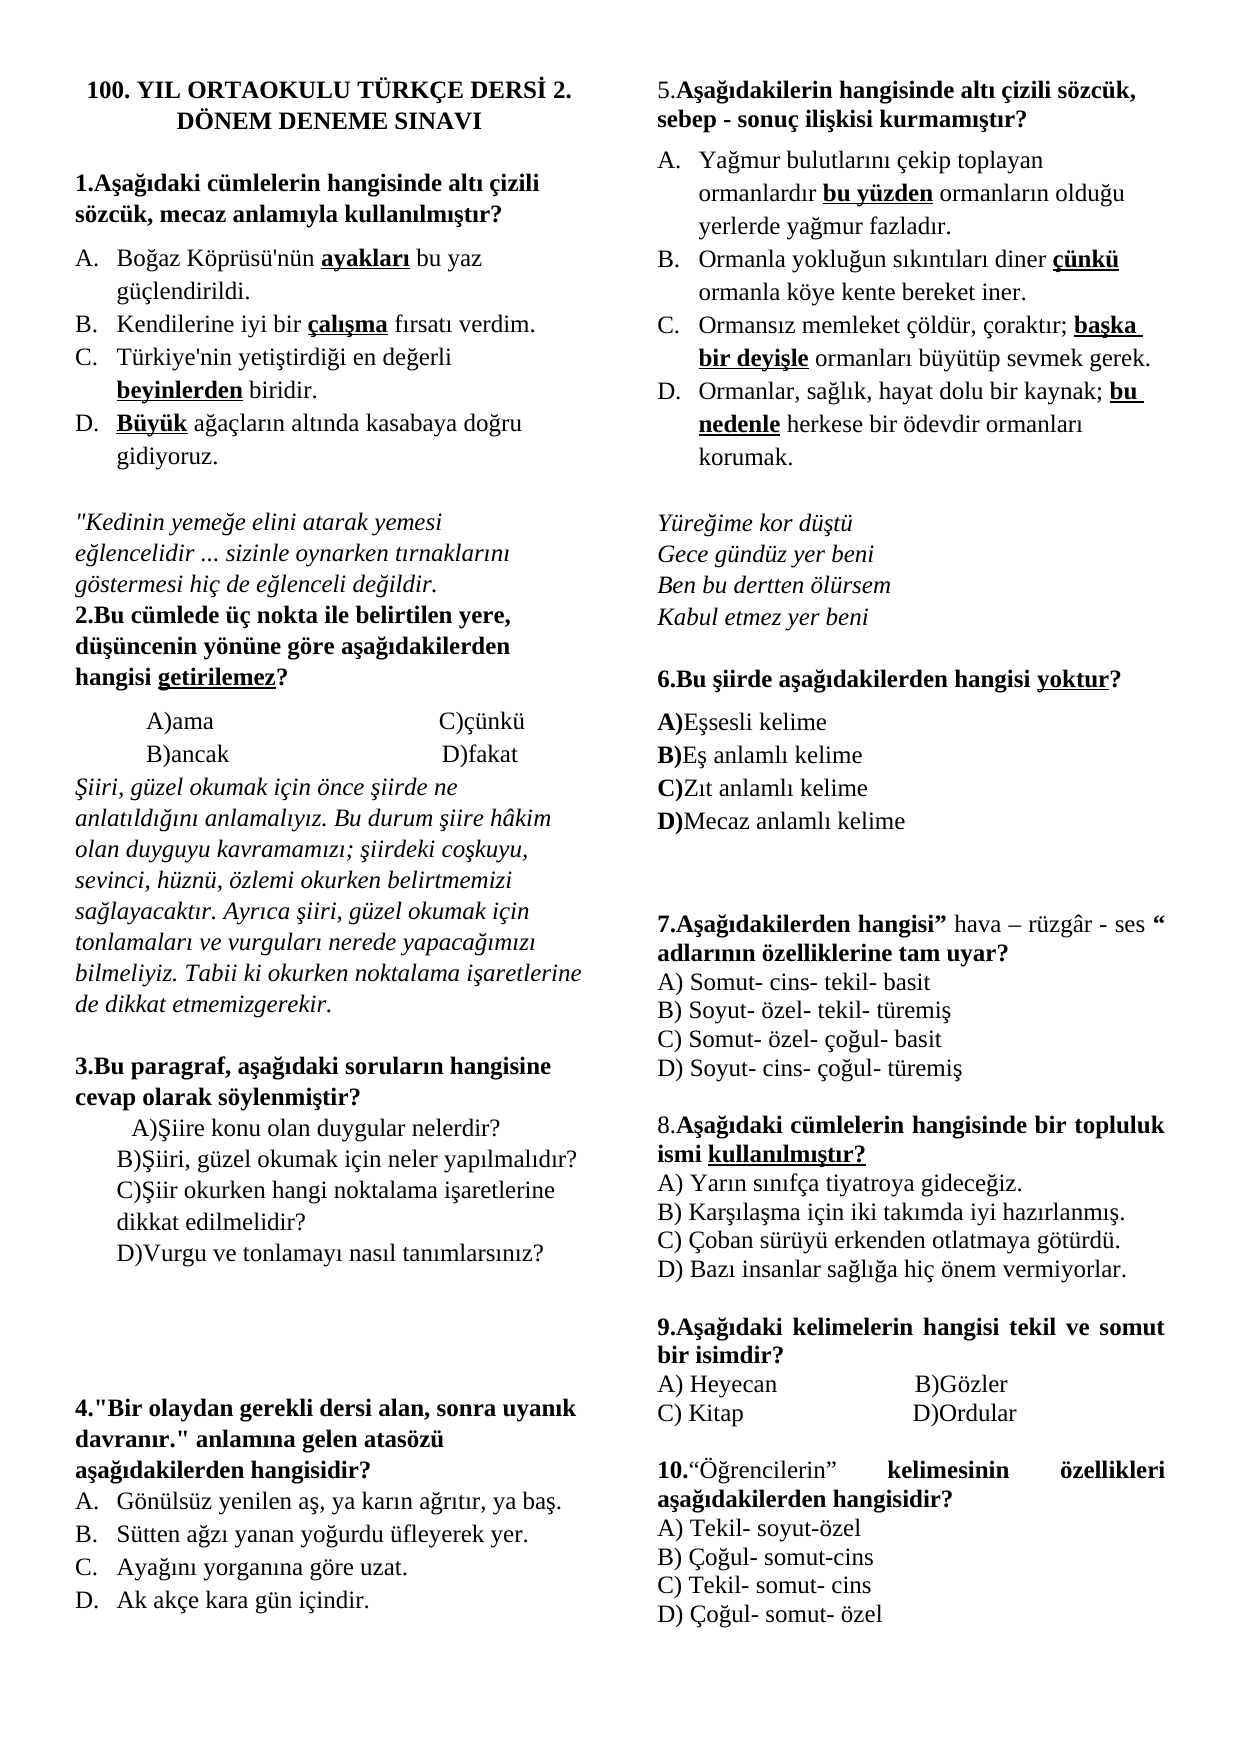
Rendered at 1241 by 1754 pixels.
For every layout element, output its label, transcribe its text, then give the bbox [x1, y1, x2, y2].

text D)Vurgu ve tonlamayı nasıl tanımlarsınız? [116, 1238, 583, 1266]
list Ormanla yokluğun sıkıntıları diner çünkü ormanla köye kente bereket iner. [657, 244, 1165, 306]
text B) Çoğul- somut-cins [657, 1542, 1165, 1571]
list Türkiye'nin yetiştirdiği en değerli beyinlerden biridir. [75, 342, 583, 403]
list Kendilerine iyi bir çalışma fırsatı verdim. [75, 309, 583, 337]
text B) Karşılaşma için iki takımda iyi hazırlanmış. [657, 1197, 1165, 1226]
text D) Soyut- cins- çoğul- türemiş [657, 1053, 1165, 1082]
list B)Eş anlamlı kelime [657, 740, 1165, 769]
text 1.Aşağıdaki cümlelerin hangisinde altı çizili sözcük, mecaz anlamıyla kullanılmıştır? [75, 168, 583, 228]
list Büyük ağaçların altında kasabaya doğru gidiyoruz. [75, 408, 583, 469]
text 7.Aşağıdakilerden hangisi” hava – rüzgâr - ses “ adlarının özelliklerine tam uyar? [657, 909, 1165, 967]
text 9.Aşağıdaki kelimelerin hangisi tekil ve somut bir isimdir? [657, 1312, 1165, 1369]
list Ormansız memleket çöldür, çoraktır; başka bir deyişle ormanları büyütüp sevmek gerek. [657, 310, 1165, 372]
text A) Tekil- soyut-özel [657, 1513, 1165, 1542]
list Ormanlar, sağlık, hayat dolu bir kaynak; bu nedenle herkese bir ödevdir ormanları korumak. [657, 376, 1165, 471]
text 4."Bir olaydan gerekli dersi alan, sonra uyanık davranır." anlamına gelen atasözü aşağıdakilerden hangisidir? [75, 1393, 583, 1484]
text A) Yarın sınıfça tiyatroya gideceğiz. [657, 1168, 1165, 1197]
text Yüreğime kor düştü Gece gündüz yer beni Ben bu dertten ölürsem Kabul etmez yer beni 6.Bu şiirde aşağıdakilerden hangisi yoktur? [657, 508, 1165, 692]
text D) Bazı insanlar sağlığa hiç önem vermiyorlar. [657, 1254, 1165, 1283]
text D) Çoğul- somut- özel [657, 1599, 1165, 1628]
list Ak akçe kara gün içindir. [75, 1585, 583, 1614]
text 8.Aşağıdaki cümlelerin hangisinde bir topluluk ismi kullanılmıştır? [657, 1111, 1165, 1168]
list B)ancak D)fakat [146, 739, 583, 768]
text C) Somut- özel- çoğul- basit [657, 1024, 1165, 1053]
list Sütten ağzı yanan yoğurdu üfleyerek yer. [75, 1519, 583, 1548]
text B) Soyut- özel- tekil- türemiş [657, 996, 1165, 1024]
text A)Şiire konu olan duygular nelerdir? [75, 1113, 583, 1142]
text 5.Aşağıdakilerin hangisinde altı çizili sözcük, sebep - sonuç ilişkisi kurmamıştır? [657, 75, 1165, 132]
list Yağmur bulutlarını çekip toplayan ormanlardır bu yüzden ormanların olduğu yerlerde yağmur fazladır. [657, 145, 1165, 240]
list A)Eşsesli kelime [657, 707, 1165, 736]
text 100. YIL ORTAOKULU TÜRKÇE DERSİ 2. DÖNEM DENEME SINAVI [75, 75, 583, 135]
text C)Şiir okurken hangi noktalama işaretlerine dikkat edilmelidir? [116, 1176, 583, 1235]
text A) Somut- cins- tekil- basit [657, 967, 1165, 996]
list Gönülsüz yenilen aş, ya karın ağrıtır, ya baş. [75, 1486, 583, 1515]
text "Kedinin yemeğe elini atarak yemesi eğlencelidir ... sizinle oynarken tırnaklarını göstermesi hiç de eğlenceli değildir. 2.Bu cümlede üç nokta ile belirtilen yere, düşüncenin yönüne göre aşağıdakilerden hangisi getirilemez? [75, 507, 583, 691]
list Boğaz Köprüsü'nün ayakları bu yaz güçlendirildi. [75, 243, 583, 304]
text B)Şiiri, güzel okumak için neler yapılmalıdır? [116, 1144, 583, 1173]
list C)Zıt anlamlı kelime [657, 773, 1165, 802]
list A)ama C)çünkü [146, 706, 583, 735]
text 10.“Öğrencilerin” kelimesinin özellikleri aşağıdakilerden hangisidir? [657, 1456, 1165, 1513]
text A) Heyecan B)Gözler [657, 1369, 1165, 1398]
text C) Kitap D)Ordular [657, 1398, 1165, 1427]
text Şiiri, güzel okumak için önce şiirde ne anlatıldığını anlamalıyız. Bu durum şiire hâkim olan duyguyu kavramamızı; şiirdeki coşkuyu, sevinci, hüznü, özlemi okurken belirtmemizi sağlayacaktır. Ayrıca şiiri, güzel okumak için tonlamaları ve vurguları nerede yapacağımızı bilmeliyiz. Tabii ki okurken noktalama işaretlerine de dikkat etmemizgerekir. 3.Bu paragraf, aşağıdaki soruların hangisine cevap olarak söylenmiştir? [75, 772, 583, 1111]
text C) Çoban sürüyü erkenden otlatmaya götürdü. [657, 1226, 1165, 1254]
list D)Mecaz anlamlı kelime [657, 806, 1165, 835]
text C) Tekil- somut- cins [657, 1571, 1165, 1599]
list Ayağını yorganına göre uzat. [75, 1552, 583, 1581]
